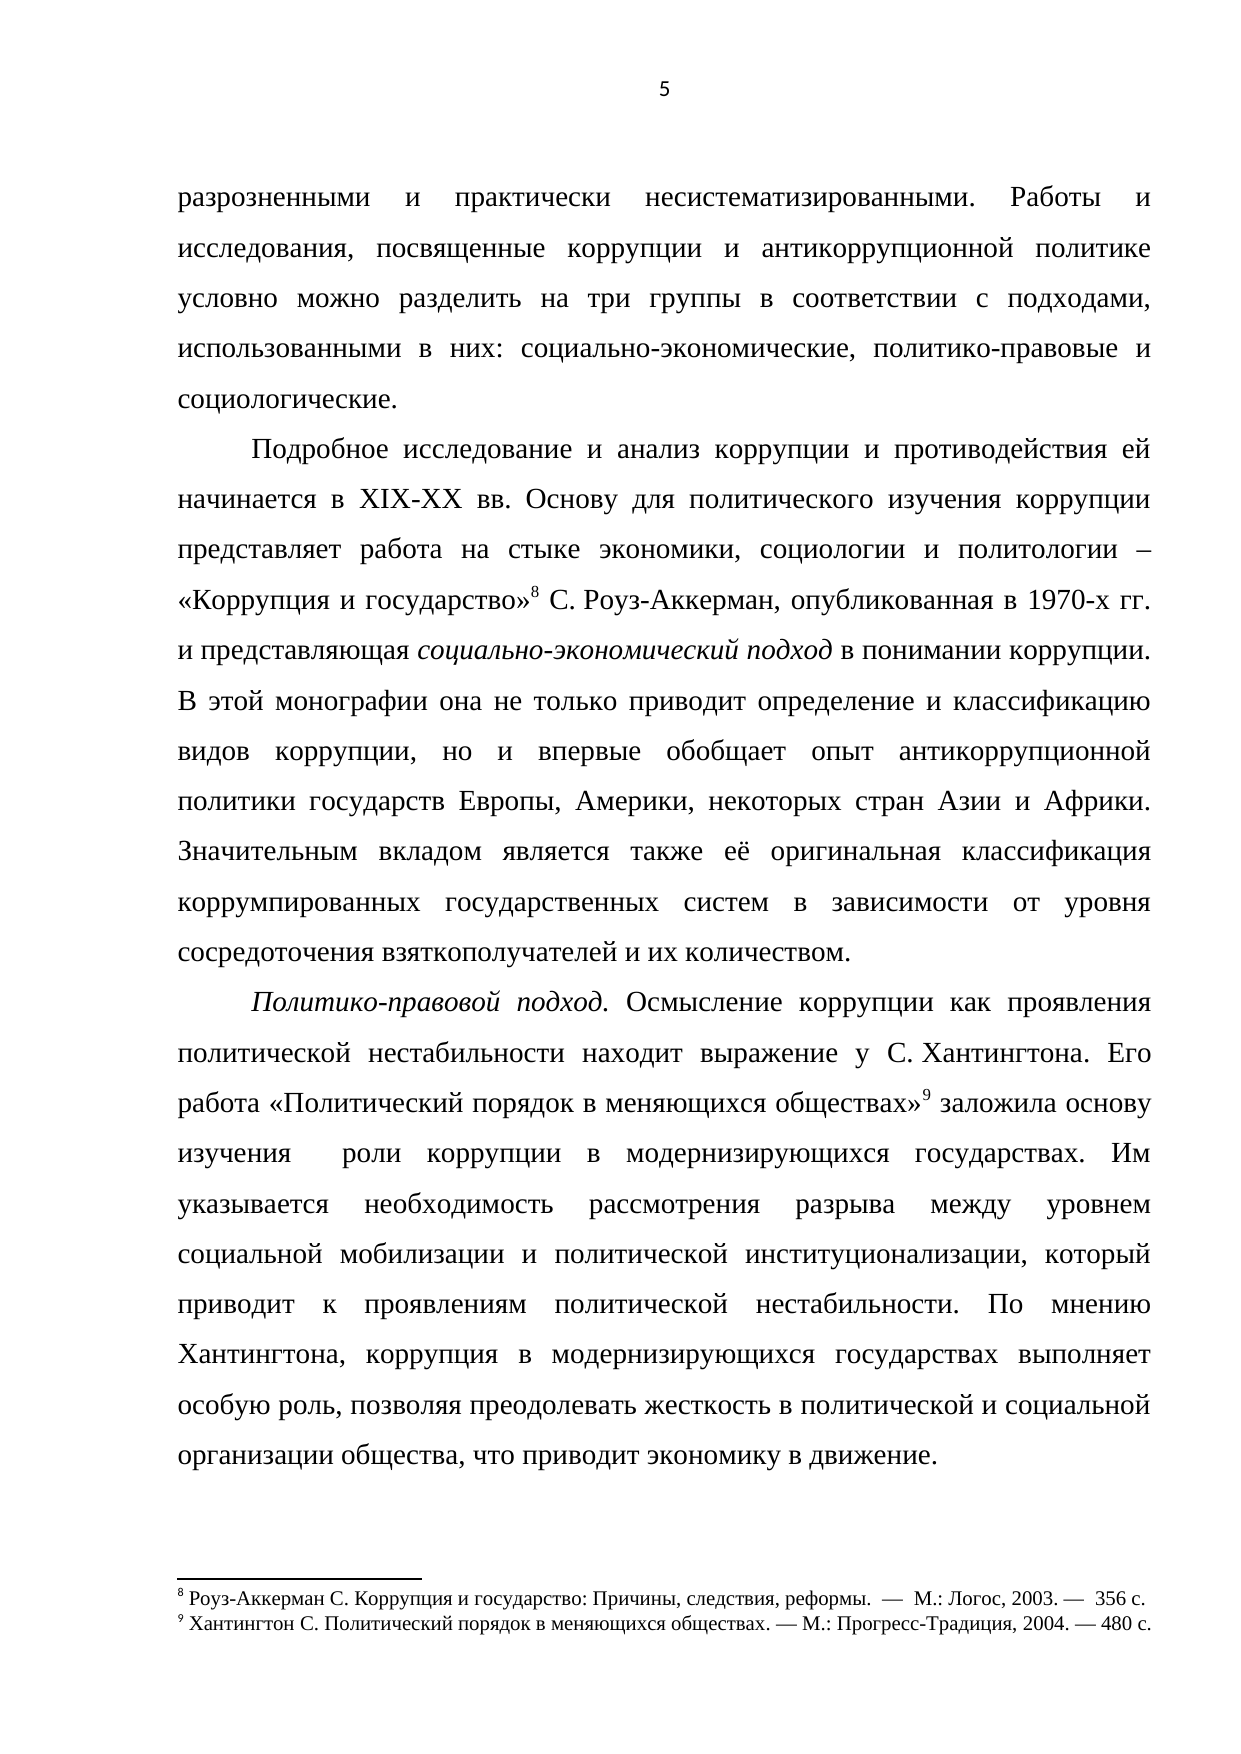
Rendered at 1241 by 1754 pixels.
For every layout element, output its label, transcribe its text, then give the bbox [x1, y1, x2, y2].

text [177, 179, 1152, 414]
text Политико-правовой подход. Осмысление коррупции как проявления политической нестабильности находит выражение у С. Хантингтона. Его работа «Политический порядок в меняющихся обществах» заложила основу изучения роли коррупции в модернизирующихся государствах. Им указывается необходимость рассмотрения разрыва между уровнем социальной мобилизации и политической институционализации, который приводит к проявлениям политической нестабильности. По мнению Хантингтона, коррупция в модернизирующихся государствах выполняет особую роль, позволяя преодолевать жесткость в политической и социальной организации общества, что приводит экономику в движение. [177, 984, 1152, 1471]
text Подробное исследование и анализ коррупции и противодействия ей начинается в XIX-XX вв. Основу для политического изучения коррупции представляет работа на стыке экономики, социологии и политологии – «Коррупция и государство» С. Роуз-Аккерман, опубликованная в 1970-х гг. и представляющая социально-экономический подход в понимании коррупции. В этой монографии она не только приводит определение и классификацию видов коррупции, но и впервые обобщает опыт антикоррупционной политики государств Европы, Америки, некоторых стран Азии и Африки. Значительным вкладом является также её оригинальная классификация коррумпированных государственных систем в зависимости от уровня сосредоточения взяткополучателей и их количеством. [177, 431, 1152, 968]
